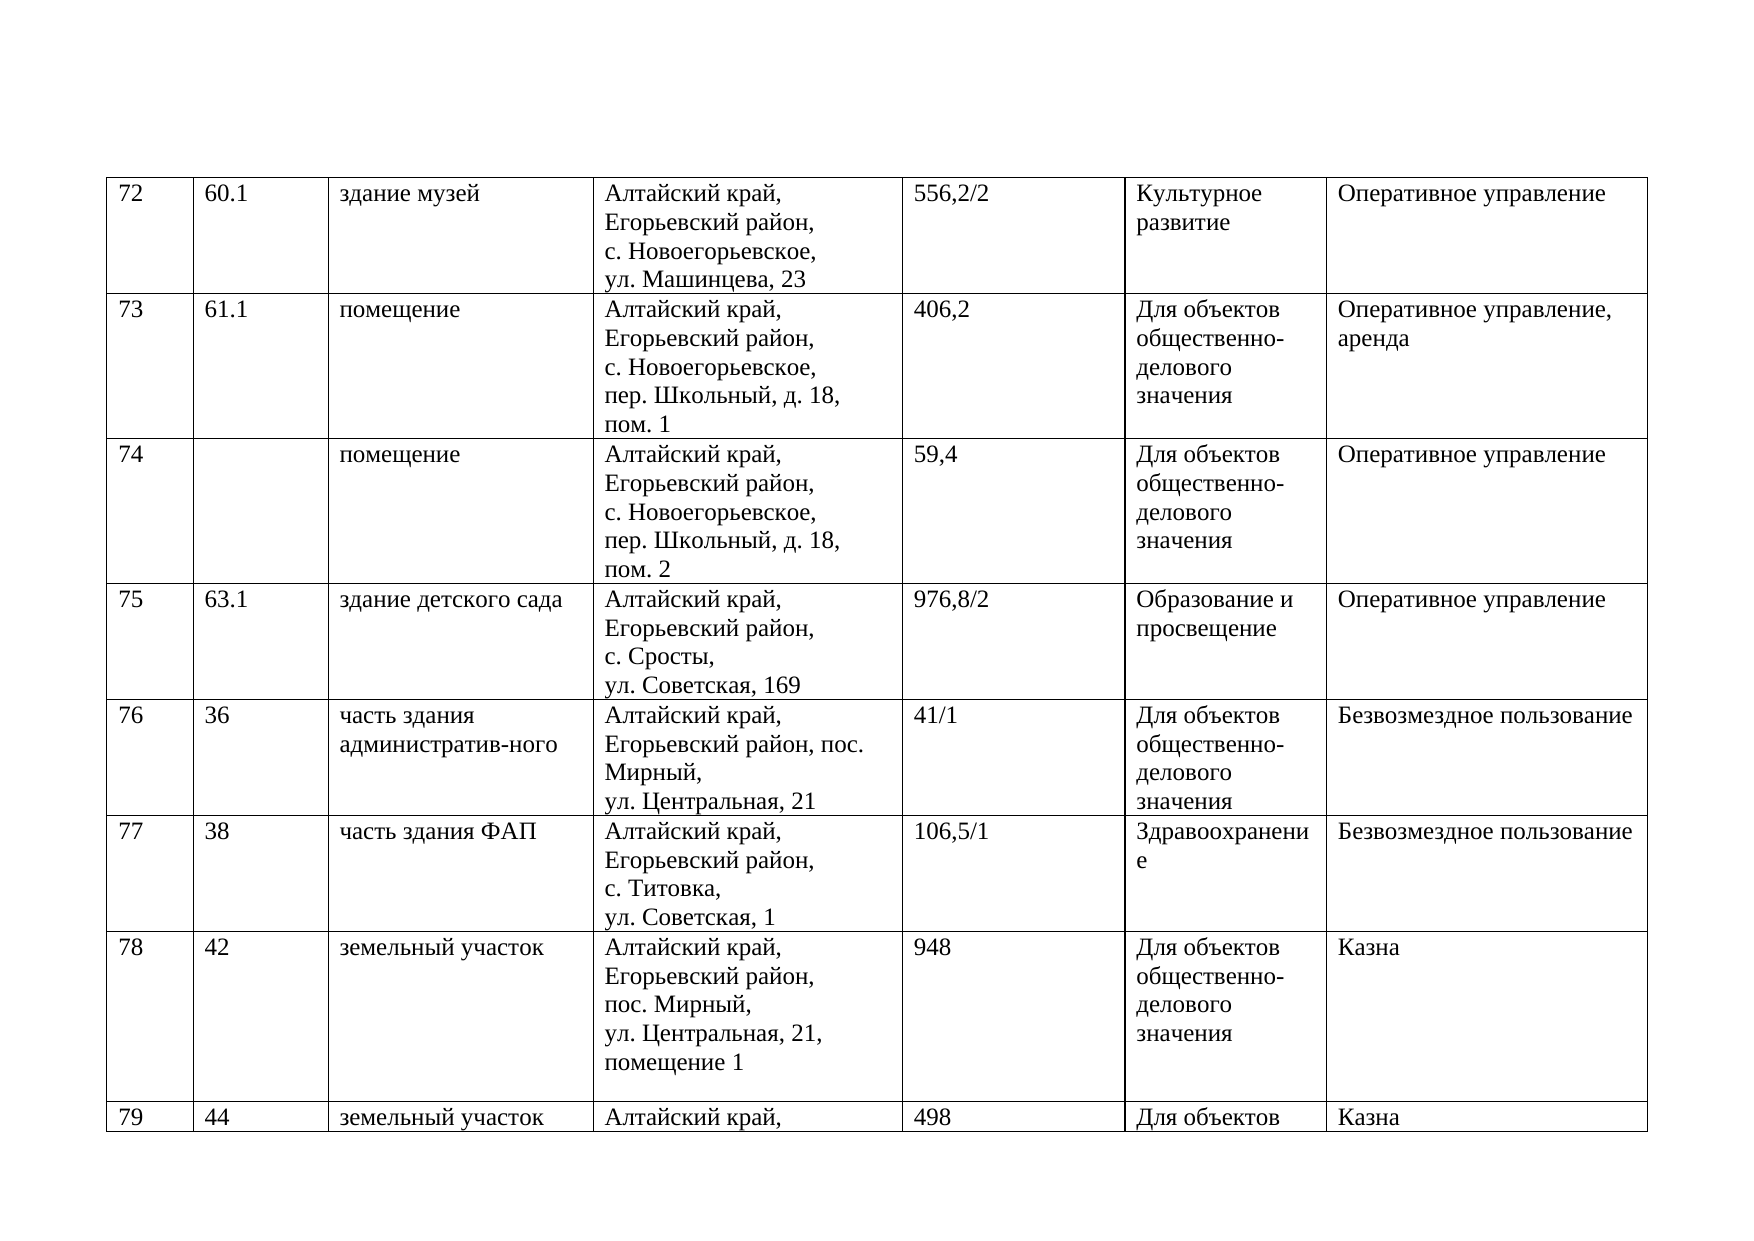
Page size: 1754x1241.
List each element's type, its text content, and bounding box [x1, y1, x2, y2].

table_cell 61.1 [194, 294, 328, 438]
table_cell Алтайский край, Егорьевский район, с. Новоегорьевское, пер. Школьный, д. 18, пом. 2 [594, 439, 902, 583]
table_cell 78 [107, 932, 193, 1101]
table_cell Алтайский край, Егорьевский район, с. Новоегорьевское, ул. Машинцева, 23 [594, 178, 902, 293]
table_cell Алтайский край, Егорьевский район, с. Новоегорьевское, пер. Школьный, д. 18, пом. 1 [594, 294, 902, 438]
table_cell 406,2 [903, 294, 1124, 438]
table_cell 73 [107, 294, 193, 438]
table_cell Алтайский край, Егорьевский район, пос. Мирный, ул. Центральная, 21 [594, 700, 902, 815]
table_cell 42 [194, 932, 328, 1101]
table_cell 976,8/2 [903, 584, 1124, 699]
table_cell 60.1 [194, 178, 328, 293]
table_cell 948 [903, 932, 1124, 1101]
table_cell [594, 1102, 902, 1131]
table_cell Для объектов общественно-делового значения [1126, 439, 1326, 583]
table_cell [1126, 932, 1326, 1101]
table_cell Оперативное управление, аренда [1327, 294, 1647, 438]
table_cell [194, 439, 328, 583]
table_cell помещение [329, 294, 593, 438]
table_cell 41/1 [903, 700, 1124, 815]
table_cell 59,4 [903, 439, 1124, 583]
table_cell 556,2/2 [903, 178, 1124, 293]
table_cell помещение [329, 439, 593, 583]
table_cell Алтайский край, Егорьевский район, пос. Мирный, ул. Центральная, 21, помещение 1 [594, 932, 902, 1101]
table_cell Оперативное управление [1327, 584, 1647, 699]
table_cell Для объектов общественно-делового значения [1126, 294, 1326, 438]
table_cell 77 [107, 816, 193, 931]
table_cell Здравоохранение [1126, 816, 1326, 931]
table_cell 44 [194, 1102, 328, 1131]
table_cell 72 [107, 178, 193, 293]
table_cell 79 [107, 1102, 193, 1131]
table_cell Безвозмездное пользование [1327, 816, 1647, 931]
table_cell 75 [107, 584, 193, 699]
table_cell 63.1 [194, 584, 328, 699]
table_cell 38 [194, 816, 328, 931]
table_cell Культурное развитие [1126, 178, 1326, 293]
table_cell Образование и просвещение [1126, 584, 1326, 699]
table_cell Казна [1327, 1102, 1647, 1131]
table_cell земельный участок [329, 1102, 593, 1131]
table_cell Казна [1327, 932, 1647, 1101]
table_cell Алтайский край, Егорьевский район, с. Сросты, ул. Советская, 169 [594, 584, 902, 699]
table_cell Оперативное управление [1327, 439, 1647, 583]
table_cell часть здания ФАП [329, 816, 593, 931]
table_cell 74 [107, 439, 193, 583]
table_cell земельный участок [329, 932, 593, 1101]
table_cell здание детского сада [329, 584, 593, 699]
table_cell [1126, 1102, 1326, 1131]
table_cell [1327, 178, 1647, 293]
table_cell 76 [107, 700, 193, 815]
table_cell Для объектов общественно-делового значения [1126, 700, 1326, 815]
table_cell часть здания административ-ного [329, 700, 593, 815]
table_cell 498 [903, 1102, 1124, 1131]
table_cell Безвозмездное пользование [1327, 700, 1647, 815]
table_cell 106,5/1 [903, 816, 1124, 931]
table_cell Алтайский край, Егорьевский район, с. Титовка, ул. Советская, 1 [594, 816, 902, 931]
table_cell 36 [194, 700, 328, 815]
table_cell здание музей [329, 178, 593, 293]
